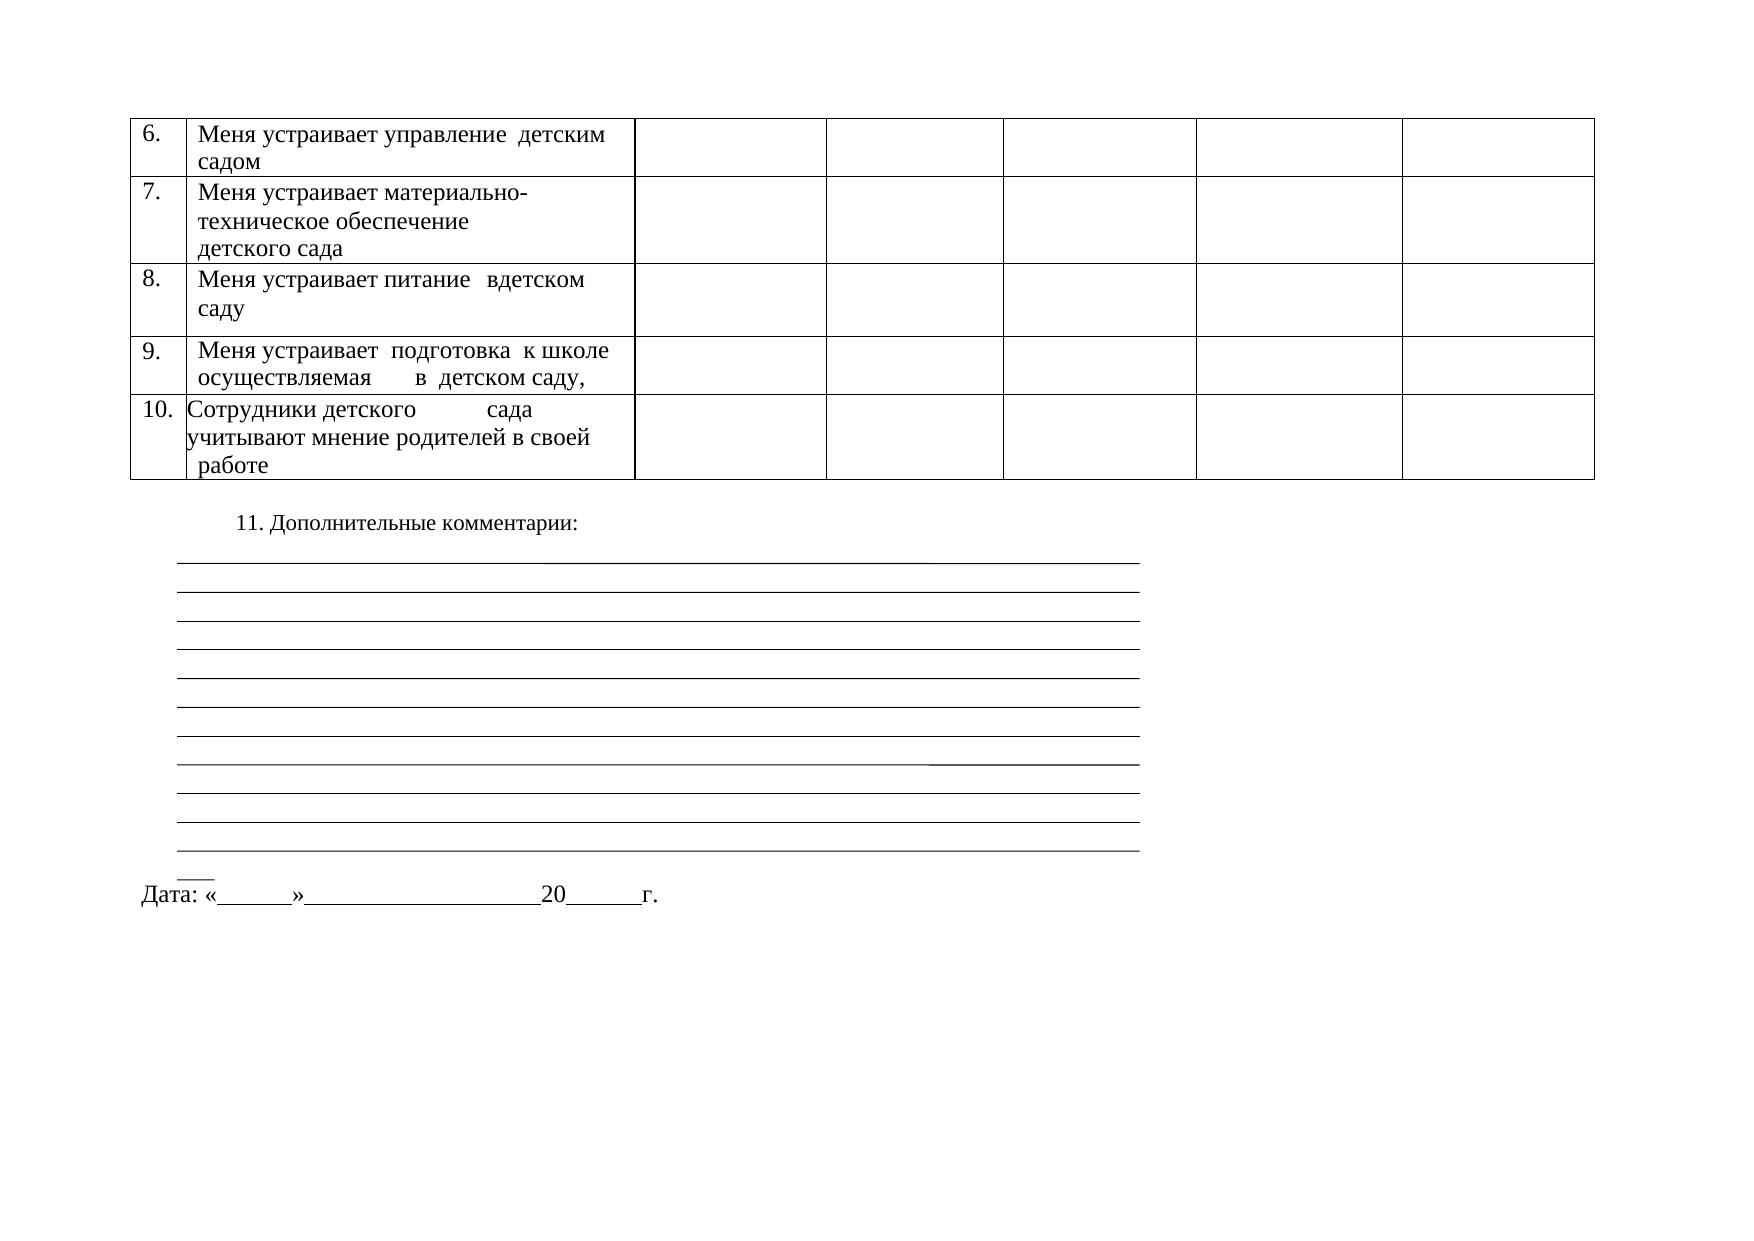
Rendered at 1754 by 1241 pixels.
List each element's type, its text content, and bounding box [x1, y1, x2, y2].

text 11. Дополнительные комментарии: [118, 509, 1636, 535]
table_cell [1197, 177, 1402, 263]
table_cell Сотрудники детского сада учитывают мнение родителей в своей работе [187, 395, 634, 479]
table_cell 10. [131, 395, 186, 479]
table_cell [1004, 264, 1196, 336]
table_cell [636, 119, 826, 176]
table_cell [1197, 264, 1402, 336]
table_cell [1403, 119, 1594, 176]
table_cell [636, 264, 826, 336]
table_cell 8. [131, 264, 186, 336]
table_cell [1197, 119, 1402, 176]
table_cell 7. [131, 177, 186, 263]
table_cell [827, 264, 1003, 336]
table_cell [636, 337, 826, 393]
table_cell [1403, 395, 1594, 479]
table_cell [1197, 337, 1402, 393]
table_cell [1403, 337, 1594, 393]
table_cell [636, 177, 826, 263]
table_cell [1197, 395, 1402, 479]
table_cell 9. [131, 337, 186, 393]
table_cell [1403, 177, 1594, 263]
text Дата: « » 20 г. [141, 844, 1636, 907]
table_cell 6. [131, 119, 186, 176]
table_cell [1004, 395, 1196, 479]
table_cell [827, 177, 1003, 263]
table_cell Меня устраивает управление детским садом [187, 119, 634, 176]
table_cell [1004, 177, 1196, 263]
table_cell Меня устраивает подготовка к школе осуществляемая в детском саду, [187, 337, 634, 393]
table_cell [636, 395, 826, 479]
table_cell [827, 119, 1003, 176]
table_cell [827, 337, 1003, 393]
table_cell Меня устраивает питание вдетском саду [187, 264, 634, 336]
table_cell [1004, 119, 1196, 176]
table_cell [1403, 264, 1594, 336]
table_cell Меня устраивает материально- техническое обеспечение детского сада [187, 177, 634, 263]
table_cell [1004, 337, 1196, 393]
table_cell [827, 395, 1003, 479]
